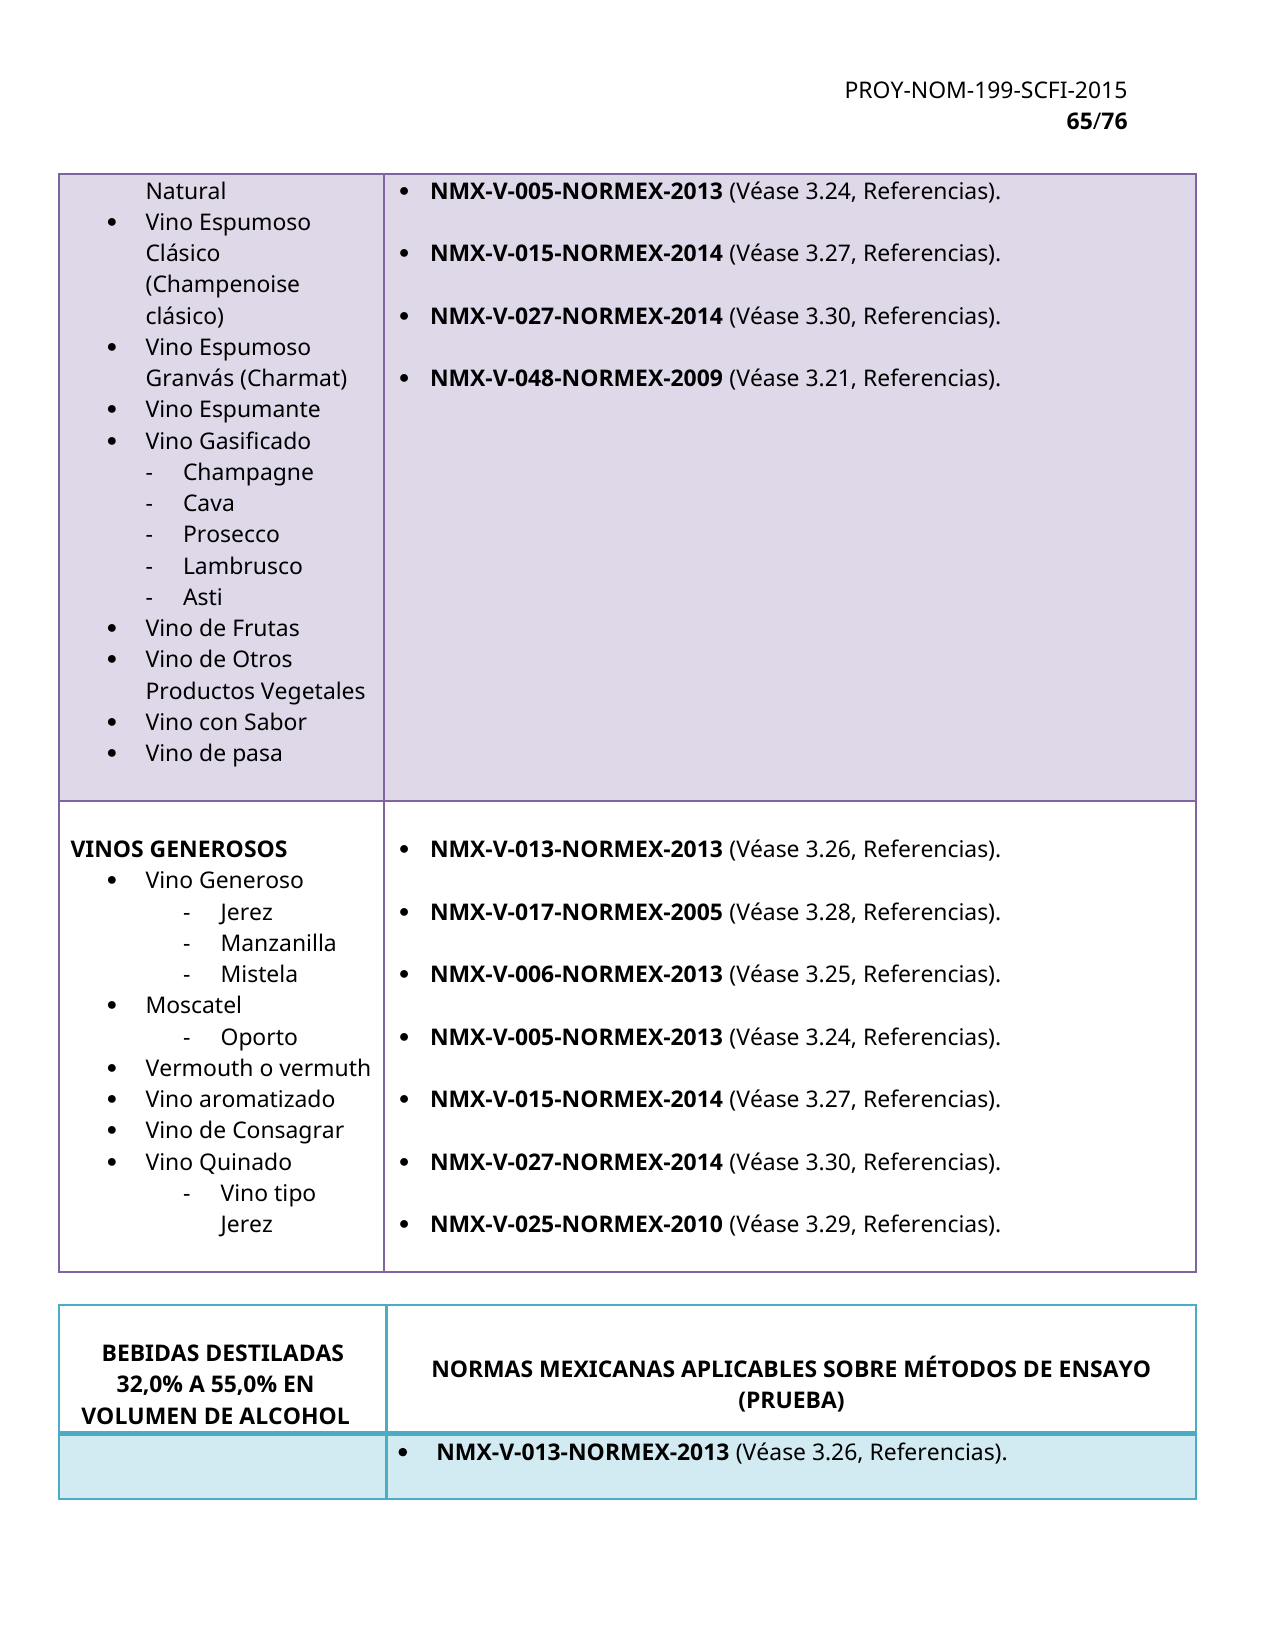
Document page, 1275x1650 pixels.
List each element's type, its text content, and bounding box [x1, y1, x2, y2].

table_header BEBIDAS DESTILADAS 32,0% A 55,0% EN VOLUMEN DE ALCOHOL [60, 1306, 385, 1431]
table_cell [388, 1436, 1195, 1498]
table_cell VINOS GENEROSOS Vino Generoso Jerez Manzanilla Mistela Moscatel Oporto Vermouth o vermuth Vino aromatizado Vino de Consagrar Vino Quinado Vino tipo Jerez [60, 802, 383, 1271]
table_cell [60, 175, 383, 800]
table_cell NMX-V-013-NORMEX-2013 (Véase 3.26, Referencias). NMX-V-017-NORMEX-2005 (Véase 3.28, Referencias). NMX-V-006-NORMEX-2013 (Véase 3.25, Referencias). NMX-V-005-NORMEX-2013 (Véase 3.24, Referencias). NMX-V-015-NORMEX-2014 (Véase 3.27, Referencias). NMX-V-027-NORMEX-2014 (Véase 3.30, Referencias). NMX-V-025-NORMEX-2010 (Véase 3.29, Referencias). [385, 802, 1195, 1271]
table_cell KOMIL [60, 1436, 385, 1498]
table_header NORMAS MEXICANAS APLICABLES SOBRE MÉTODOS DE ENSAYO (PRUEBA) [388, 1306, 1195, 1431]
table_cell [385, 175, 1195, 800]
